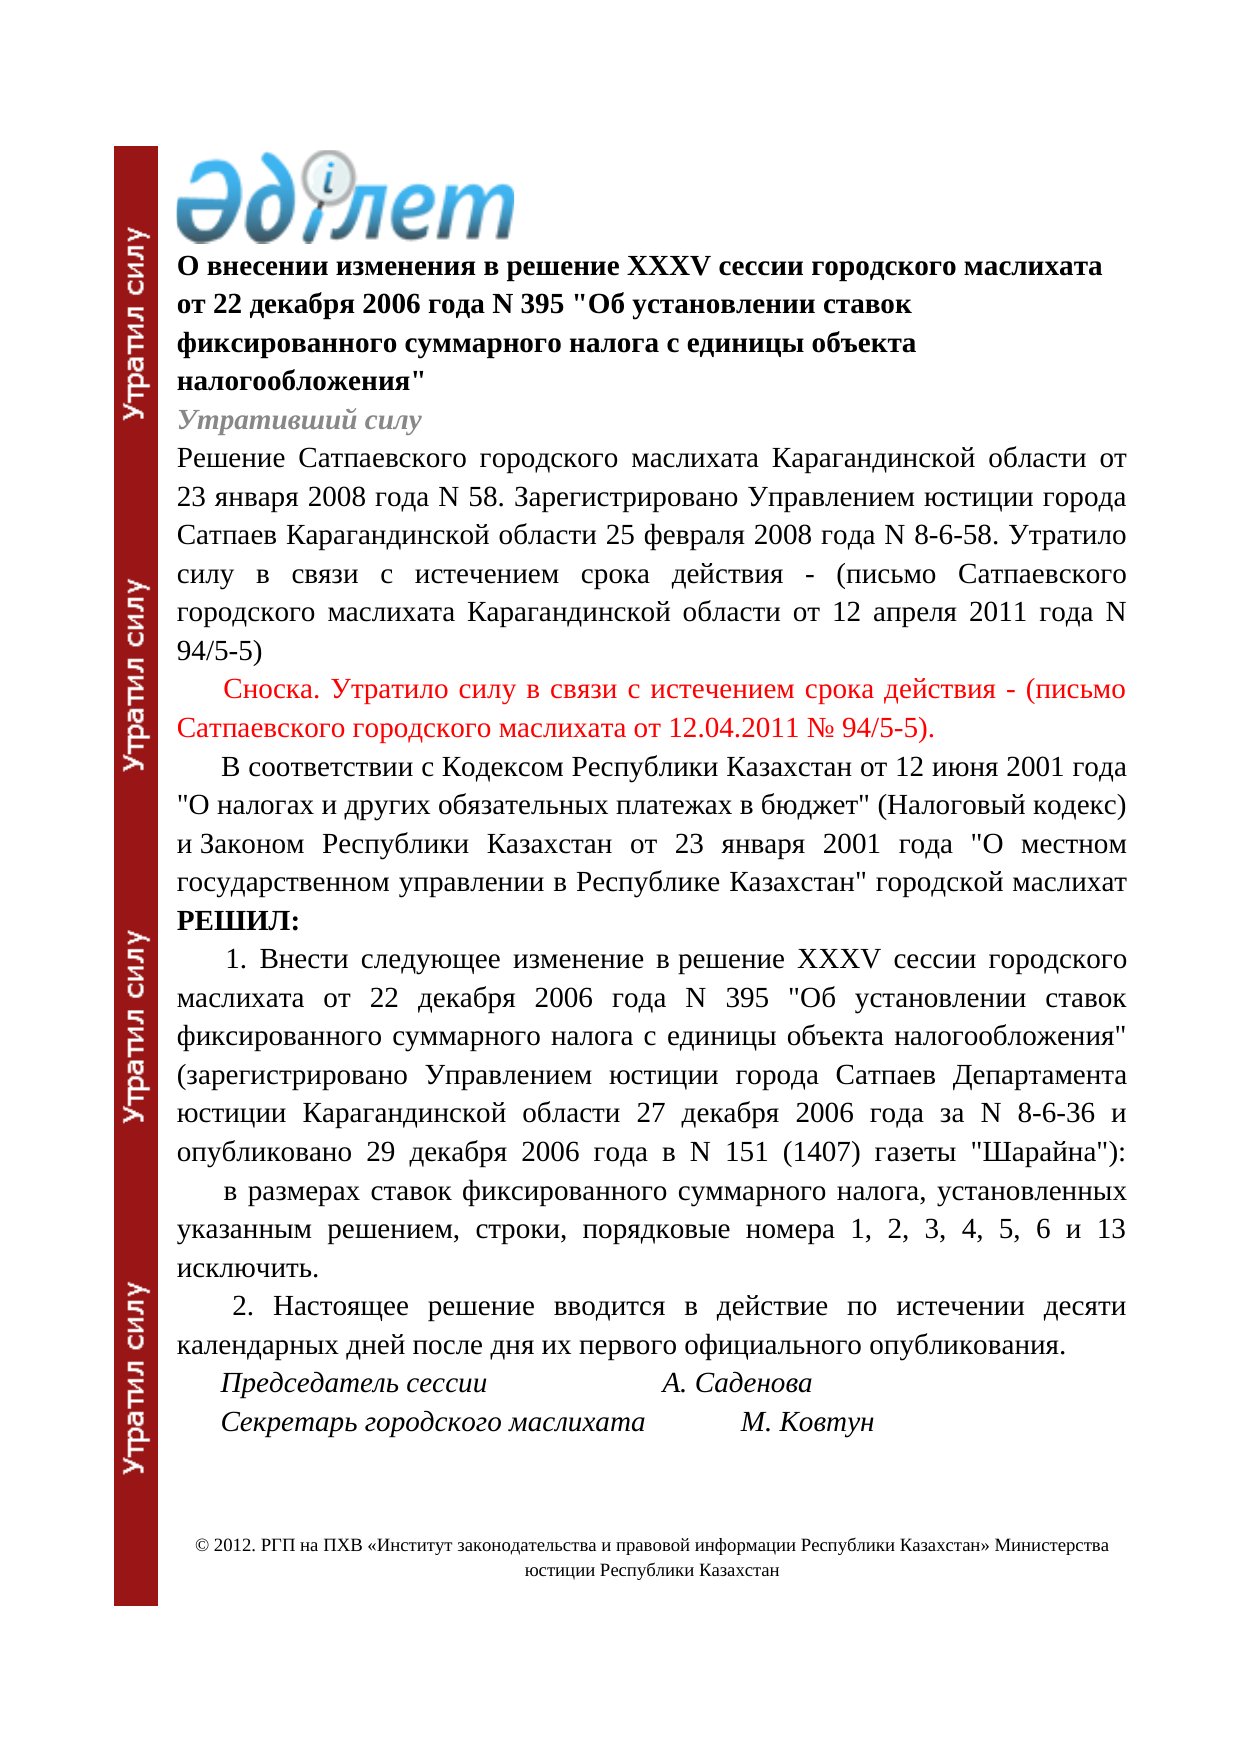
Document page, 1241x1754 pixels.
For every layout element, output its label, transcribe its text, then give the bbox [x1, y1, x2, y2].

text Председатель сессии А. Саденова [112, 1365, 1128, 1399]
text Решение Сатпаевского городского маслихата Карагандинской области от 23 января 2008 года N 58. Зарегистрировано Управлением юстиции города Сатпаев Карагандинской области 25 февраля 2008 года N 8-6-58. Утратило силу в связи с истечением срока действия - (письмо Сатпаевского городского маслихата Карагандинской области от 12 апреля 2011 года N 94/5-5) [112, 440, 1128, 667]
picture [114, 146, 158, 248]
text Сноска. Утратило силу в связи с истечением срока действия - (письмо Сатпаевского городского маслихата от 12.04.2011 № 94/5-5). [112, 672, 1128, 744]
picture [114, 1399, 158, 1404]
picture [114, 1437, 158, 1534]
picture [114, 744, 158, 749]
text В соответствии с Кодексом Республики Казахстан от 12 июня 2001 года "О налогах и других обязательных платежах в бюджет" (Налоговый кодекс) и Законом Республики Казахстан от 23 января 2001 года "О местном государственном управлении в Республике Казахстан" городской маслихат РЕШИЛ: 1. Внести следующее изменение в решение XXXV сессии городского маслихата от 22 декабря 2006 года N 395 "Об установлении ставок фиксированного суммарного налога с единицы объекта налогообложения" (зарегистрировано Управлением юстиции города Сатпаев Департамента юстиции Карагандинской области 27 декабря 2006 года за N 8-6-36 и опубликовано 29 декабря 2006 года в N 151 (1407) газеты "Шарайна"): в размерах ставок фиксированного суммарного налога, установленных указанным решением, строки, порядковые номера 1, 2, 3, 4, 5, 6 и 13 исключить. 2. Настоящее решение вводится в действие по истечении десяти календарных дней после дня их первого официального опубликования. [112, 749, 1128, 1360]
picture [114, 667, 158, 672]
picture [114, 1360, 158, 1365]
picture [114, 1581, 158, 1606]
text О внесении изменения в решение XXXV сессии городского маслихата от 22 декабря 2006 года N 395 "Об установлении ставок фиксированного суммарного налога с единицы объекта налогообложения" [112, 248, 1128, 397]
picture [176, 150, 515, 244]
text Секретарь городского маслихата М. Ковтун [112, 1404, 1128, 1437]
text Утративший силу [112, 402, 1128, 435]
picture [114, 435, 158, 440]
text © 2012. РГП на ПХВ «Институт законодательства и правовой информации Республики Казахстан» Министерства юстиции Республики Казахстан [112, 1534, 1128, 1581]
picture [114, 397, 158, 402]
